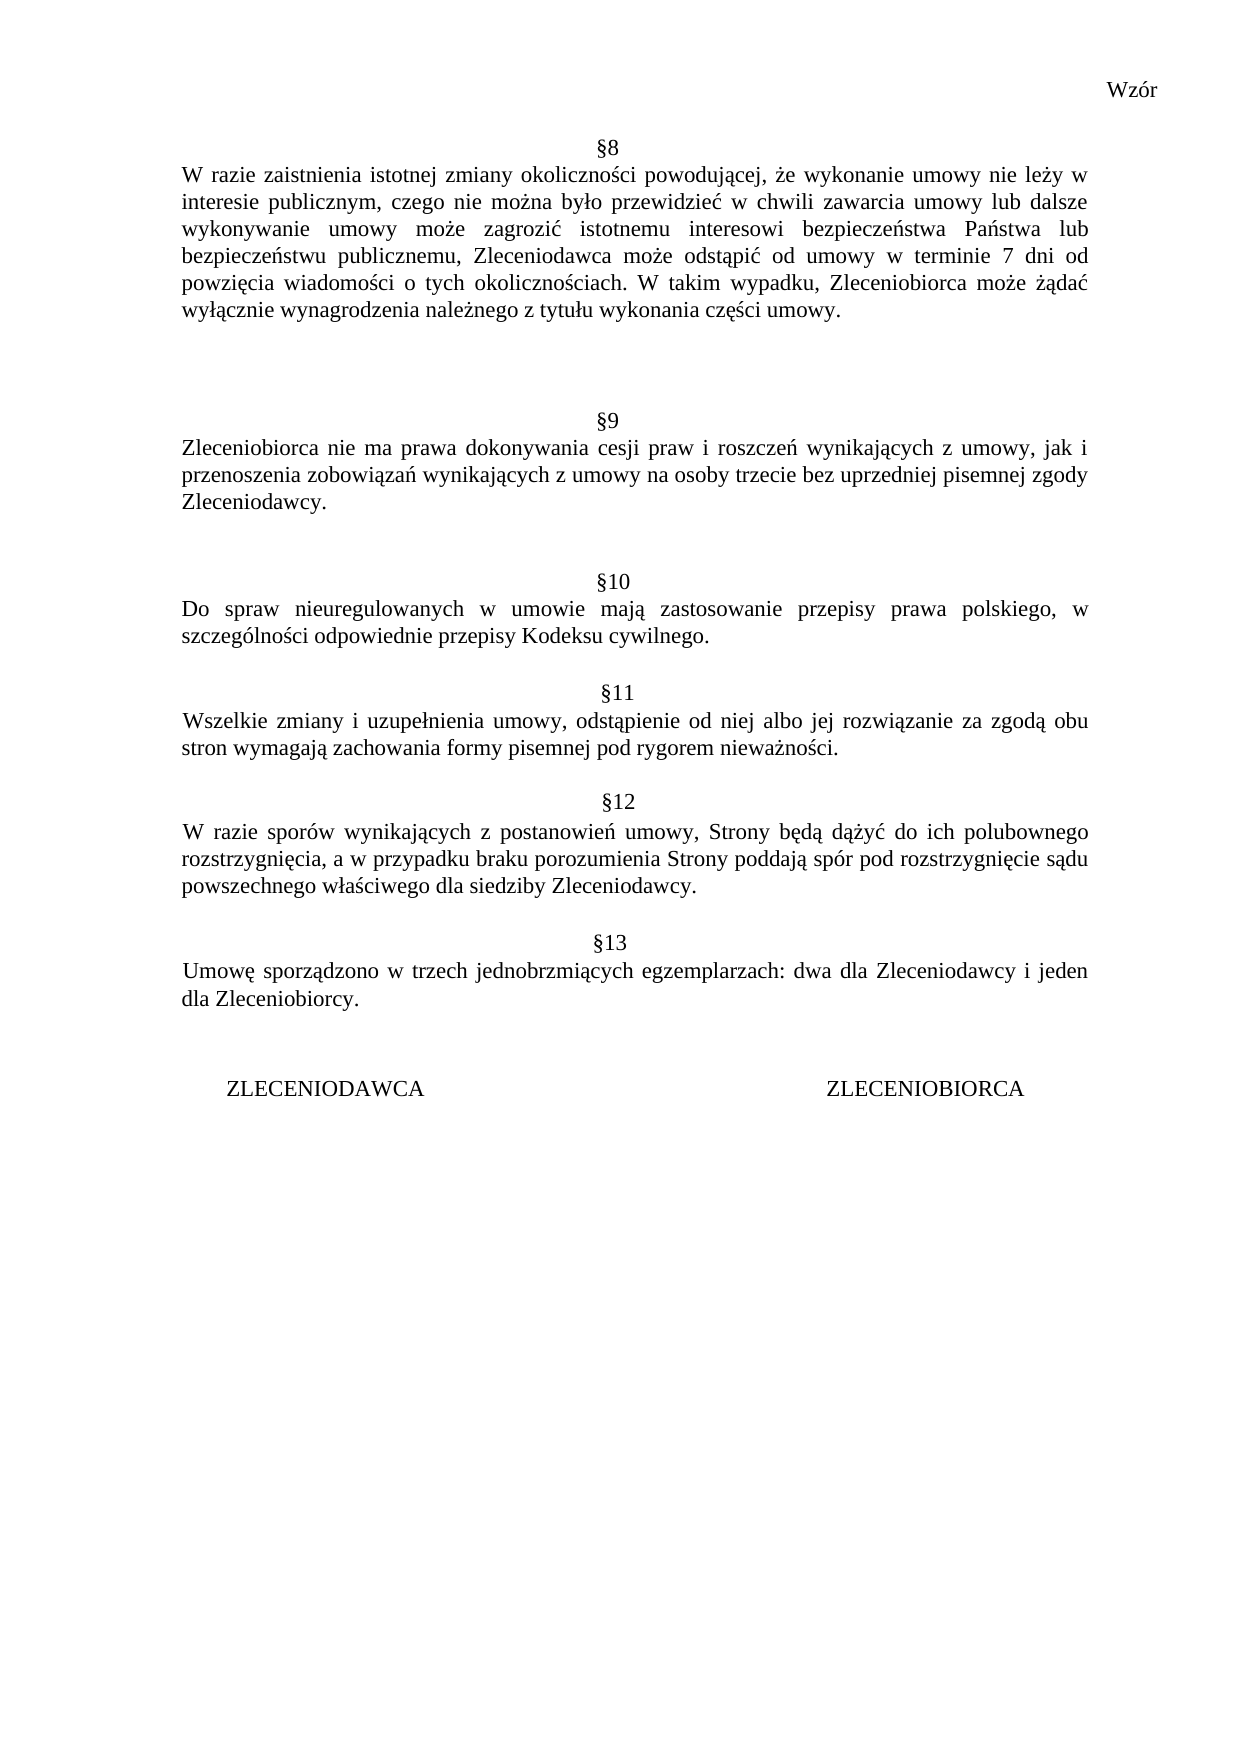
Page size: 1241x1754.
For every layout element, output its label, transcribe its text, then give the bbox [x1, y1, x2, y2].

text §12 [212, 790, 1024, 815]
text Umowę sporządzono w trzech jednobrzmiących egzemplarzach: dwa dla Zleceniodawcy i jeden dla Zleceniobiorcy. [181, 957, 1090, 1011]
text W razie sporów wynikających z postanowień umowy, Strony będą dążyć do ich polubownego rozstrzygnięcia, a w przypadku braku porozumienia Strony poddają spór pod rozstrzygnięcie sądu powszechnego właściwego dla siedziby Zleceniodawcy. [181, 818, 1090, 899]
text §8 W razie zaistnienia istotnej zmiany okoliczności powodującej, że wykonanie umowy nie leży w interesie publicznym, czego nie można było przewidzieć w chwili zawarcia umowy lub dalsze wykonywanie umowy może zagrozić istotnemu interesowi bezpieczeństwa Państwa lub bezpieczeństwu publicznemu, Zleceniodawca może odstąpić od umowy w terminie 7 dni od powzięcia wiadomości o tych okolicznościach. W takim wypadku, Zleceniobiorca może żądać wyłącznie wynagrodzenia należnego z tytułu wykonania części umowy. [181, 133, 1090, 322]
text ZLECENIODAWCA ZLECENIOBIORCA [49, 1076, 1097, 1102]
text Wszelkie zmiany i uzupełnienia umowy, odstąpienie od niej albo jej rozwiązanie za zgodą obu stron wymagają zachowania formy pisemnej pod rygorem nieważności. [181, 707, 1090, 761]
text §10 Do spraw nieuregulowanych w umowie mają zastosowanie przepisy prawa polskiego, w szczególności odpowiednie przepisy Kodeksu cywilnego. [181, 568, 1090, 649]
text §9 Zleceniobiorca nie ma prawa dokonywania cesji praw i roszczeń wynikających z umowy, jak i przenoszenia zobowiązań wynikających z umowy na osoby trzecie bez uprzedniej pisemnej zgody Zleceniodawcy. [181, 407, 1090, 515]
subtitle §11 [138, 679, 1097, 705]
subtitle §13 [138, 929, 1081, 955]
